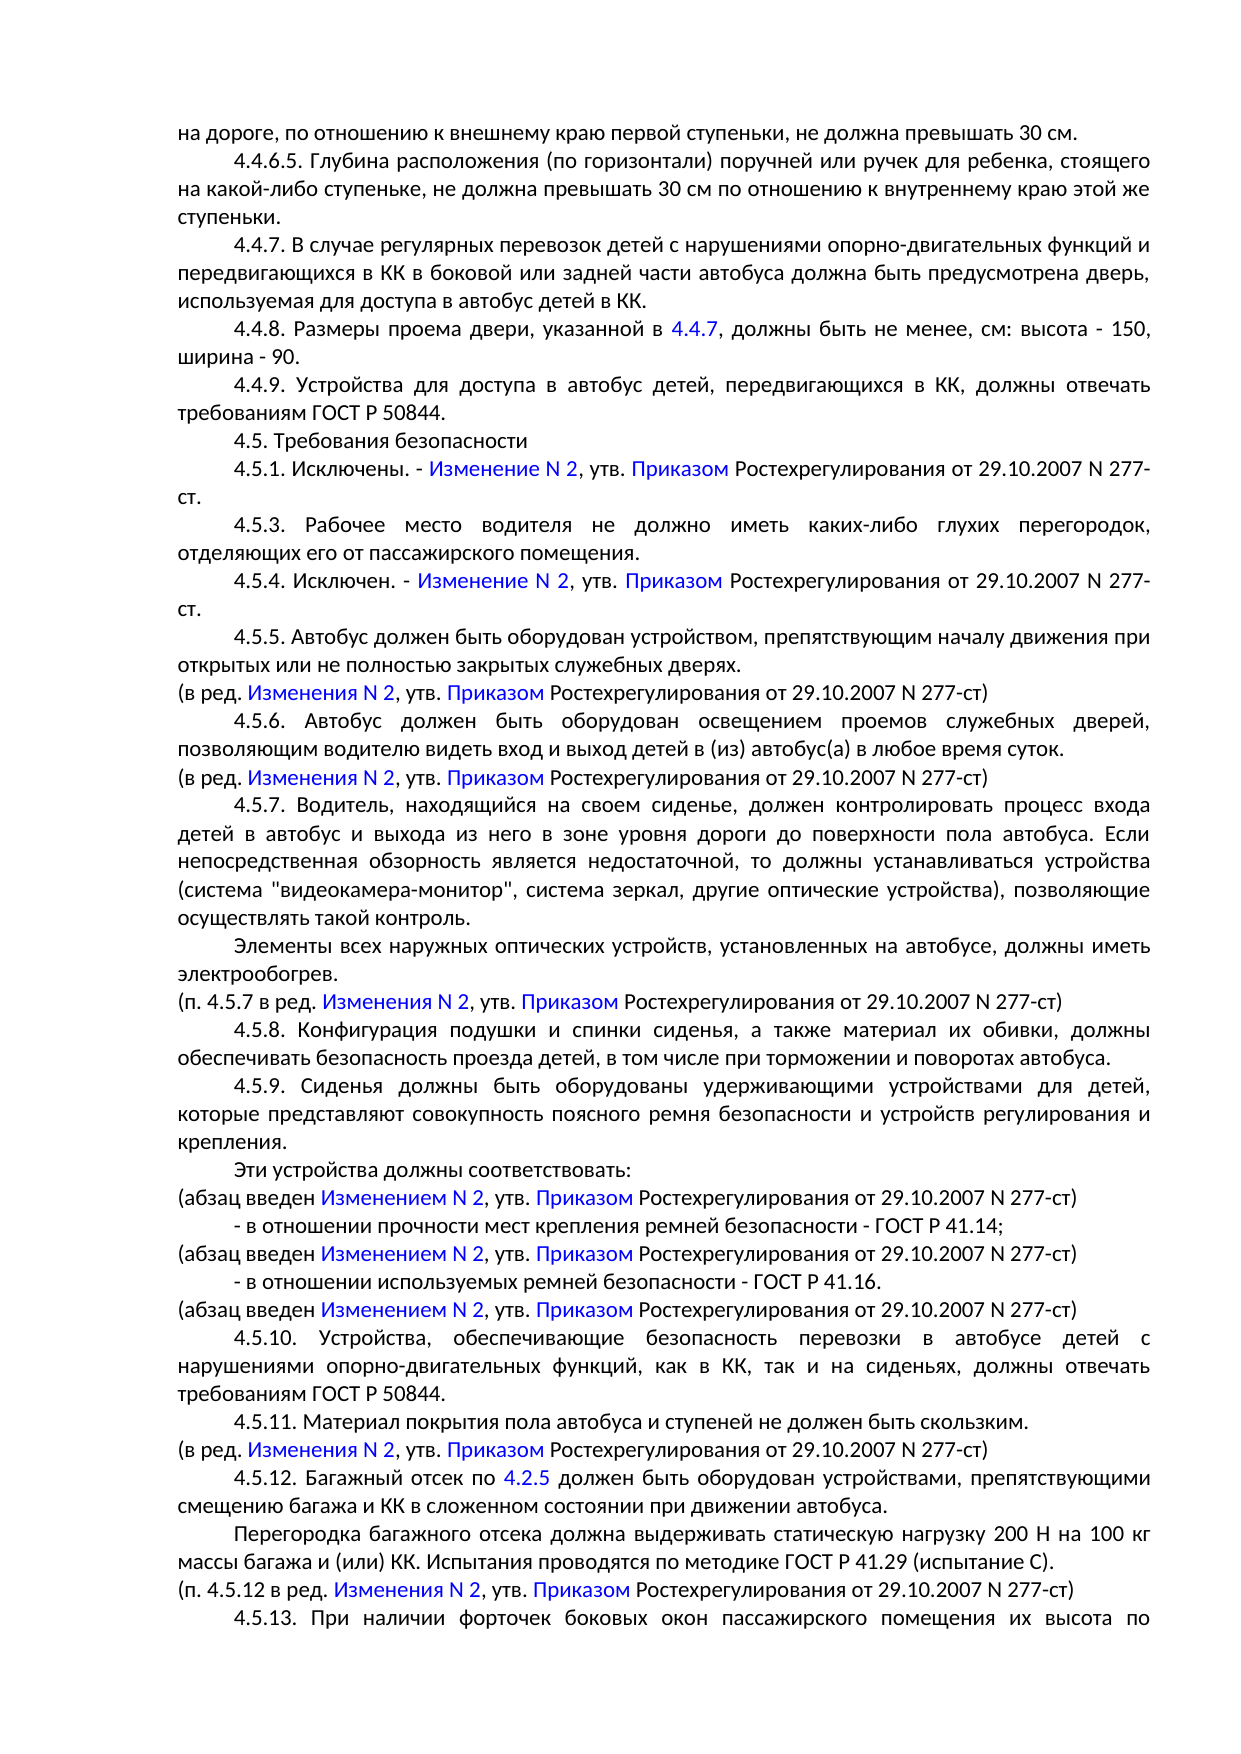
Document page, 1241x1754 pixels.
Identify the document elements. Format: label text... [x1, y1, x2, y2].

text 4.5.12. Багажный отсек по 4.2.5 должен быть оборудован устройствами, препятствующими смещению багажа и КК в сложенном состоянии при движении автобуса. [177, 1463, 1152, 1519]
text 4.5.1. Исключены. - Изменение N 2, утв. Приказом Ростехрегулирования от 29.10.2007 N 277-ст. [177, 454, 1152, 510]
text (п. 4.5.7 в ред. Изменения N 2, утв. Приказом Ростехрегулирования от 29.10.2007 N 277-ст) [177, 987, 1152, 1015]
text 4.5.11. Материал покрытия пола автобуса и ступеней не должен быть скользким. [177, 1407, 1152, 1435]
text 4.5.7. Водитель, находящийся на своем сиденье, должен контролировать процесс входа детей в автобус и выхода из него в зоне уровня дороги до поверхности пола автобуса. Если непосредственная обзорность является недостаточной, то должны устанавливаться устройства (система "видеокамера-монитор", система зеркал, другие оптические устройства), позволяющие осуществлять такой контроль. [177, 791, 1152, 931]
text 4.5.6. Автобус должен быть оборудован освещением проемов служебных дверей, позволяющим водителю видеть вход и выход детей в (из) автобус(а) в любое время суток. [177, 707, 1152, 763]
text (абзац введен Изменением N 2, утв. Приказом Ростехрегулирования от 29.10.2007 N 277-ст) [177, 1239, 1152, 1267]
text 4.5.5. Автобус должен быть оборудован устройством, препятствующим началу движения при открытых или не полностью закрытых служебных дверях. [177, 622, 1152, 678]
text (в ред. Изменения N 2, утв. Приказом Ростехрегулирования от 29.10.2007 N 277-ст) [177, 678, 1152, 707]
text 4.5.4. Исключен. - Изменение N 2, утв. Приказом Ростехрегулирования от 29.10.2007 N 277-ст. [177, 566, 1152, 622]
text 4.4.9. Устройства для доступа в автобус детей, передвигающихся в КК, должны отвечать требованиям ГОСТ Р 50844. [177, 370, 1152, 426]
text (абзац введен Изменением N 2, утв. Приказом Ростехрегулирования от 29.10.2007 N 277-ст) [177, 1295, 1152, 1323]
text 4.5.3. Рабочее место водителя не должно иметь каких-либо глухих перегородок, отделяющих его от пассажирского помещения. [177, 510, 1152, 566]
text 4.5.8. Конфигурация подушки и спинки сиденья, а также материал их обивки, должны обеспечивать безопасность проезда детей, в том числе при торможении и поворотах автобуса. [177, 1015, 1152, 1071]
text (абзац введен Изменением N 2, утв. Приказом Ростехрегулирования от 29.10.2007 N 277-ст) [177, 1183, 1152, 1211]
text Перегородка багажного отсека должна выдерживать статическую нагрузку 200 Н на 100 кг массы багажа и (или) КК. Испытания проводятся по методике ГОСТ Р 41.29 (испытание С). [177, 1519, 1152, 1575]
text Элементы всех наружных оптических устройств, установленных на автобусе, должны иметь электрообогрев. [177, 931, 1152, 987]
text - в отношении используемых ремней безопасности - ГОСТ Р 41.16. [177, 1267, 1152, 1295]
text 4.4.8. Размеры проема двери, указанной в 4.4.7, должны быть не менее, см: высота - 150, ширина - 90. [177, 314, 1152, 370]
text 4.4.7. В случае регулярных перевозок детей с нарушениями опорно-двигательных функций и передвигающихся в КК в боковой или задней части автобуса должна быть предусмотрена дверь, используемая для доступа в автобус детей в КК. [177, 230, 1152, 314]
text (в ред. Изменения N 2, утв. Приказом Ростехрегулирования от 29.10.2007 N 277-ст) [177, 1435, 1152, 1463]
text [177, 118, 1152, 146]
text 4.5.10. Устройства, обеспечивающие безопасность перевозки в автобусе детей с нарушениями опорно-двигательных функций, как в КК, так и на сиденьях, должны отвечать требованиям ГОСТ Р 50844. [177, 1323, 1152, 1407]
text Эти устройства должны соответствовать: [177, 1155, 1152, 1183]
text 4.4.6.5. Глубина расположения (по горизонтали) поручней или ручек для ребенка, стоящего на какой-либо ступеньке, не должна превышать 30 см по отношению к внутреннему краю этой же ступеньки. [177, 146, 1152, 230]
text - в отношении прочности мест крепления ремней безопасности - ГОСТ Р 41.14; [177, 1211, 1152, 1239]
text (в ред. Изменения N 2, утв. Приказом Ростехрегулирования от 29.10.2007 N 277-ст) [177, 763, 1152, 791]
text (п. 4.5.12 в ред. Изменения N 2, утв. Приказом Ростехрегулирования от 29.10.2007 N 277-ст) [177, 1575, 1152, 1603]
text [177, 1603, 1152, 1631]
text 4.5. Требования безопасности [177, 426, 1152, 454]
text 4.5.9. Сиденья должны быть оборудованы удерживающими устройствами для детей, которые представляют совокупность поясного ремня безопасности и устройств регулирования и крепления. [177, 1071, 1152, 1155]
